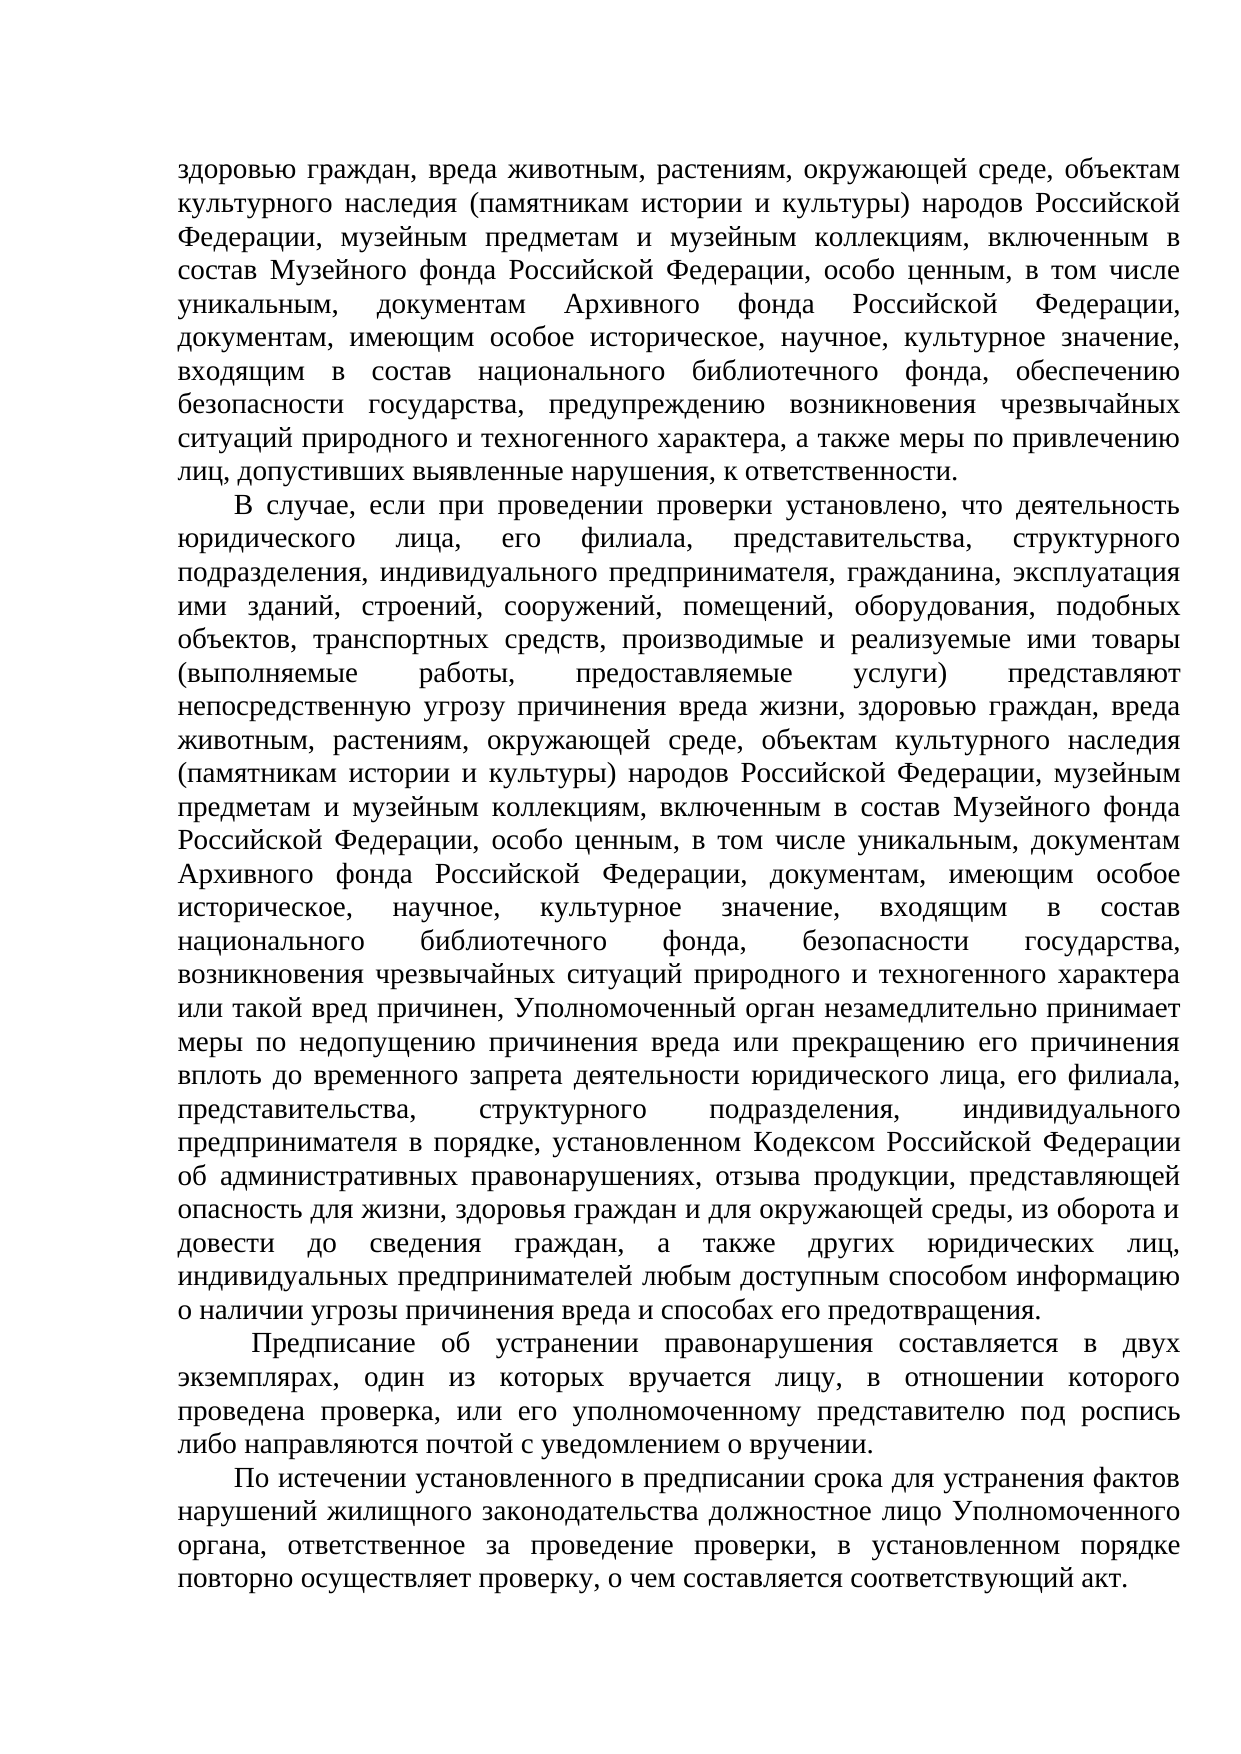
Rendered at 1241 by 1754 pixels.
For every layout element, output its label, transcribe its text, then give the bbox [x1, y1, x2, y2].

text По истечении установленного в предписании срока для устранения фактов нарушений жилищного законодательства должностное лицо Уполномоченного органа, ответственное за проведение проверки, в установленном порядке повторно осуществляет проверку, о чем составляется соответствующий акт. [177, 1460, 1181, 1594]
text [177, 152, 1181, 487]
text Предписание об устранении правонарушения составляется в двух экземплярах, один из которых вручается лицу, в отношении которого проведена проверка, или его уполномоченному представителю под роспись либо направляются почтой с уведомлением о вручении. [177, 1326, 1181, 1460]
text В случае, если при проведении проверки установлено, что деятельность юридического лица, его филиала, представительства, структурного подразделения, индивидуального предпринимателя, гражданина, эксплуатация ими зданий, строений, сооружений, помещений, оборудования, подобных объектов, транспортных средств, производимые и реализуемые ими товары (выполняемые работы, предоставляемые услуги) представляют непосредственную угрозу причинения вреда жизни, здоровью граждан, вреда животным, растениям, окружающей среде, объектам культурного наследия (памятникам истории и культуры) народов Российской Федерации, музейным предметам и музейным коллекциям, включенным в состав Музейного фонда Российской Федерации, особо ценным, в том числе уникальным, документам Архивного фонда Российской Федерации, документам, имеющим особое историческое, научное, культурное значение, входящим в состав национального библиотечного фонда, безопасности государства, возникновения чрезвычайных ситуаций природного и техногенного характера или такой вред причинен, Уполномоченный орган незамедлительно принимает меры по недопущению причинения вреда или прекращению его причинения вплоть до временного запрета деятельности юридического лица, его филиала, представительства, структурного подразделения, индивидуального предпринимателя в порядке, установленном Кодексом Российской Федерации об административных правонарушениях, отзыва продукции, представляющей опасность для жизни, здоровья граждан и для окружающей среды, из оборота и довести до сведения граждан, а также других юридических лиц, индивидуальных предпринимателей любым доступным способом информацию о наличии угрозы причинения вреда и способах его предотвращения. [177, 487, 1181, 1326]
